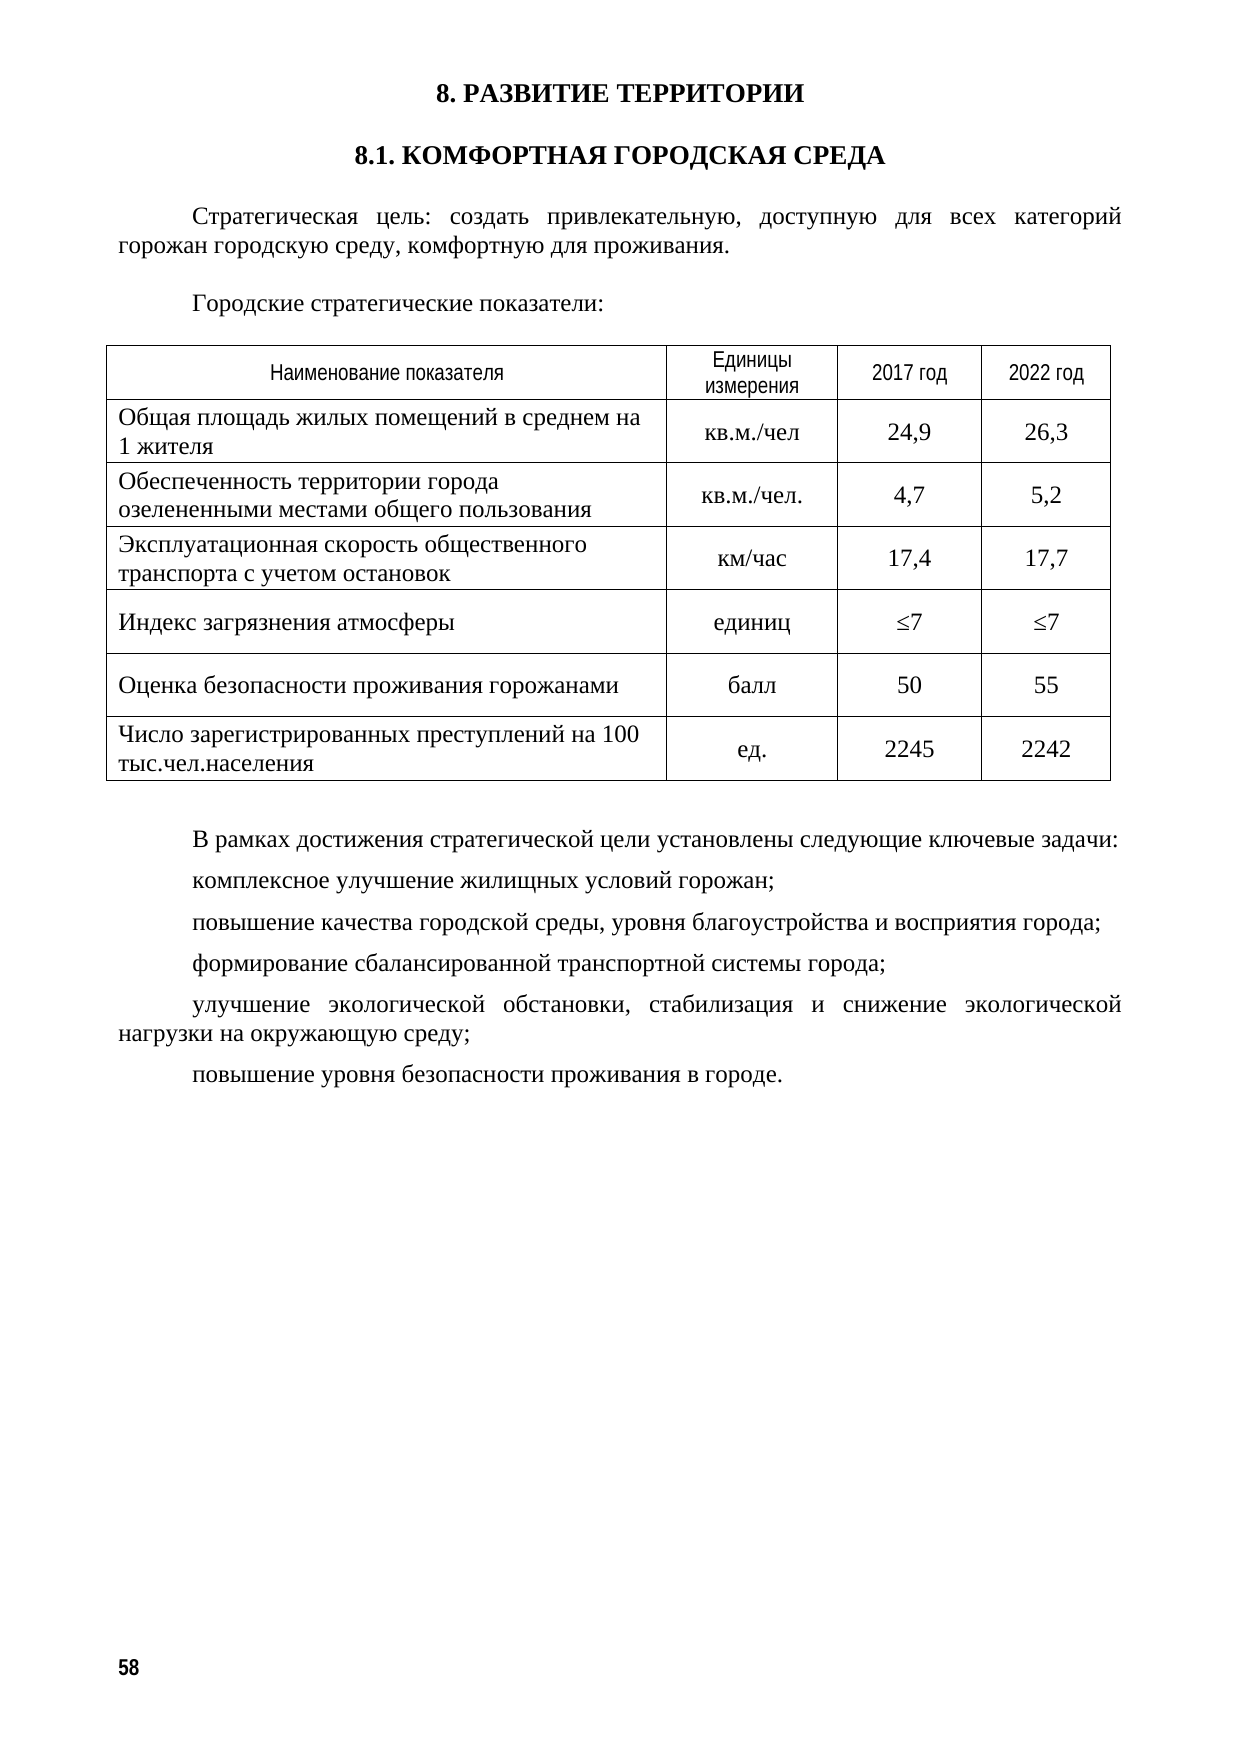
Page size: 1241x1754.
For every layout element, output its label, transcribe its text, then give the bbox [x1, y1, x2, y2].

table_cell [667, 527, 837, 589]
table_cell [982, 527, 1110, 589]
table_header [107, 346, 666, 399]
text В рамках достижения стратегической цели установлены следующие ключевые задачи: [118, 824, 1122, 853]
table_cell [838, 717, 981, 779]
text формирование сбалансированной транспортной системы города; [118, 948, 1122, 977]
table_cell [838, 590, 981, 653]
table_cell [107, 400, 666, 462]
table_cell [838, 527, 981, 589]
text комплексное улучшение жилищных условий горожан; [118, 865, 1122, 894]
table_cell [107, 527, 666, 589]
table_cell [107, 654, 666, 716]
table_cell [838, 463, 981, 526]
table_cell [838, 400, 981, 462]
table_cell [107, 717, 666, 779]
text Стратегическая цель: создать привлекательную, доступную для всех категорий горожан городскую среду, комфортную для проживания. [118, 201, 1122, 259]
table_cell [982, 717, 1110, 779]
text 8. РАЗВИТИЕ ТЕРРИТОРИИ [118, 77, 1122, 108]
text Городские стратегические показатели: [118, 288, 1122, 316]
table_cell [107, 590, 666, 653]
text повышение уровня безопасности проживания в городе. [118, 1059, 1122, 1088]
text 8.1. КОМФОРТНАЯ ГОРОДСКАЯ СРЕДА [118, 139, 1122, 170]
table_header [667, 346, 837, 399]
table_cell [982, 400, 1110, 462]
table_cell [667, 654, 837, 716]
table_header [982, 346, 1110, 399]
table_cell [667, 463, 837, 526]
text повышение качества городской среды, уровня благоустройства и восприятия города; [118, 907, 1122, 935]
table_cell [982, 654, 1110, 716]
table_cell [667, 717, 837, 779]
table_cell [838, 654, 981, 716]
text улучшение экологической обстановки, стабилизация и снижение экологической нагрузки на окружающую среду; [118, 989, 1122, 1047]
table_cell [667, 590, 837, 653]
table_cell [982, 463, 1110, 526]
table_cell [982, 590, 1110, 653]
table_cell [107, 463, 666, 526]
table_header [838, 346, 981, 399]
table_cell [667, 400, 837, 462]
